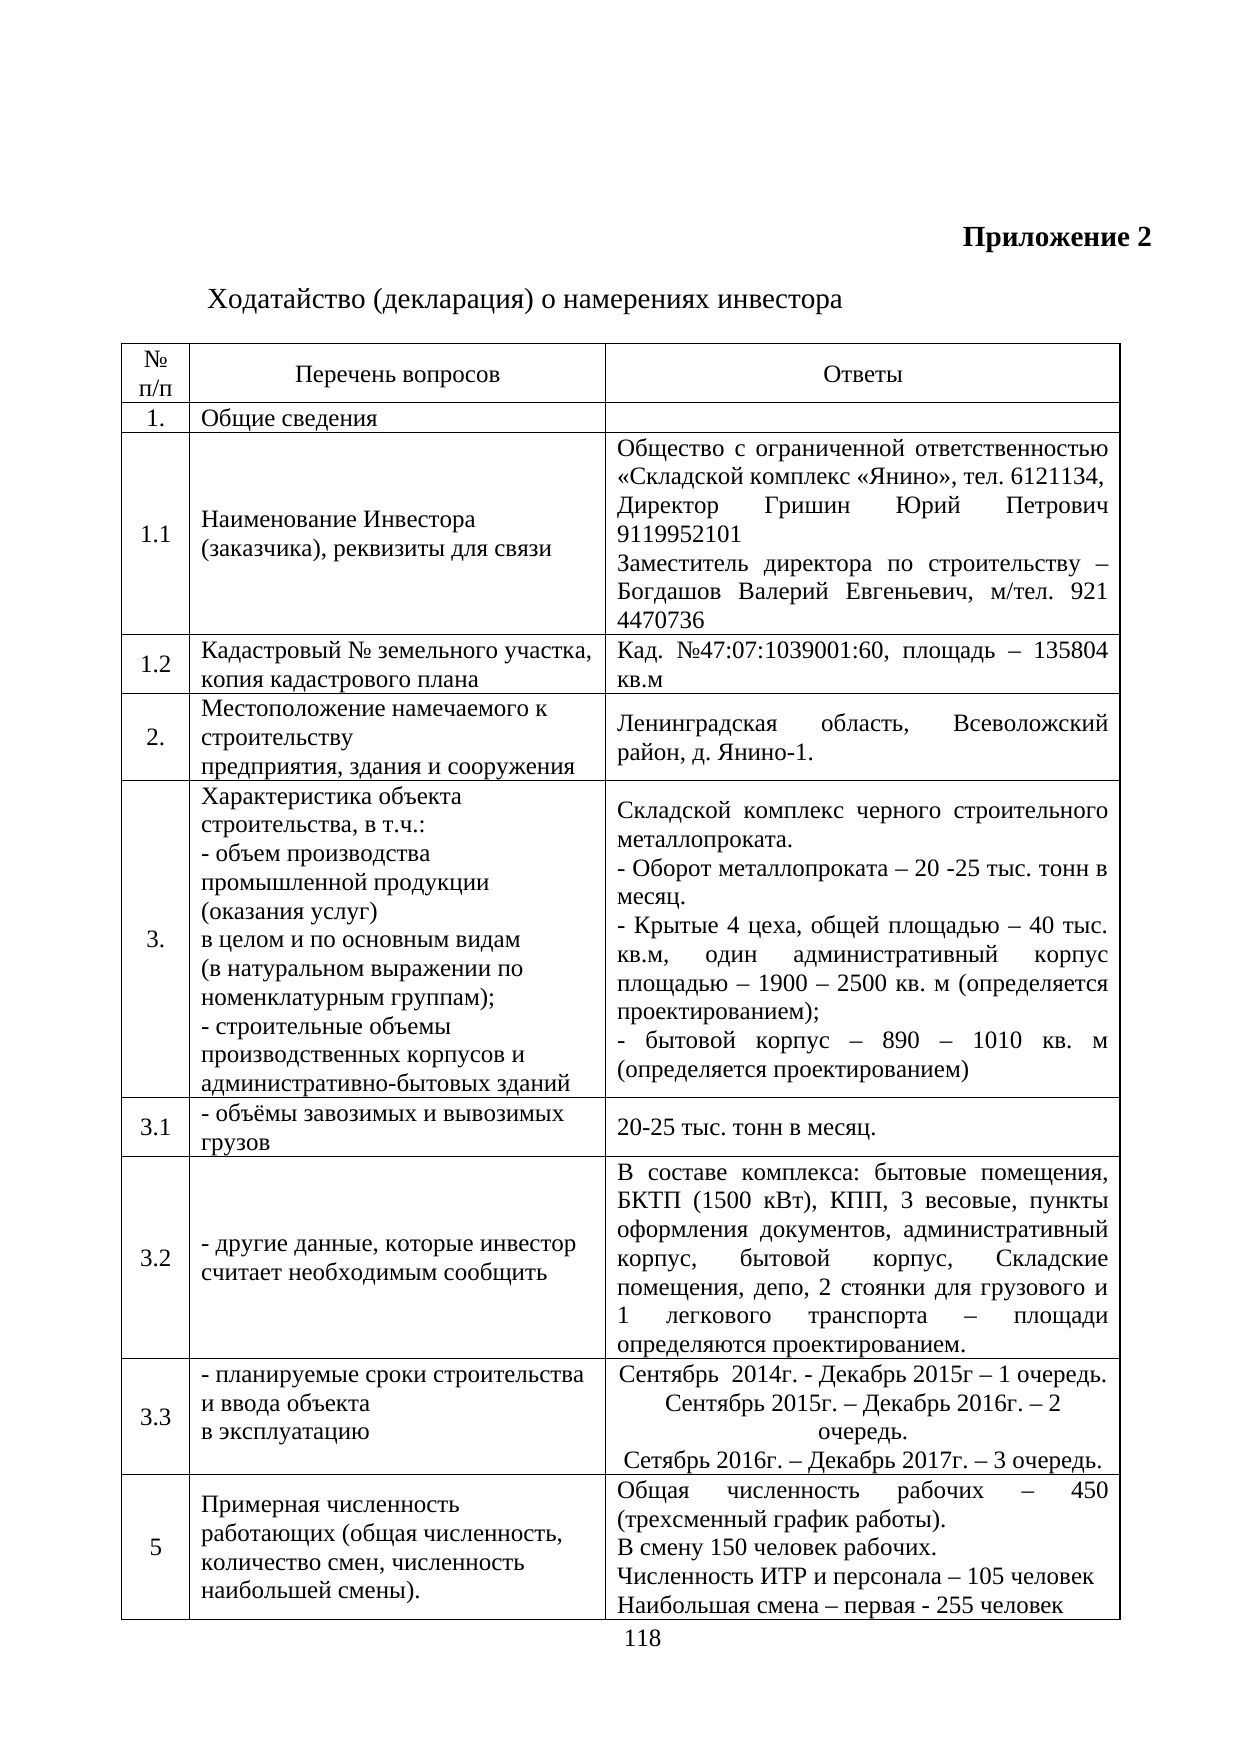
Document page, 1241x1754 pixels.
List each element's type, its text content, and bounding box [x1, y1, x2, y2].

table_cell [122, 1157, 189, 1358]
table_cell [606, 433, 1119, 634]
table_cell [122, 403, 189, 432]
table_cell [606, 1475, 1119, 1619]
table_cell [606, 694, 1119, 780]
text Приложение 2 [133, 219, 1152, 252]
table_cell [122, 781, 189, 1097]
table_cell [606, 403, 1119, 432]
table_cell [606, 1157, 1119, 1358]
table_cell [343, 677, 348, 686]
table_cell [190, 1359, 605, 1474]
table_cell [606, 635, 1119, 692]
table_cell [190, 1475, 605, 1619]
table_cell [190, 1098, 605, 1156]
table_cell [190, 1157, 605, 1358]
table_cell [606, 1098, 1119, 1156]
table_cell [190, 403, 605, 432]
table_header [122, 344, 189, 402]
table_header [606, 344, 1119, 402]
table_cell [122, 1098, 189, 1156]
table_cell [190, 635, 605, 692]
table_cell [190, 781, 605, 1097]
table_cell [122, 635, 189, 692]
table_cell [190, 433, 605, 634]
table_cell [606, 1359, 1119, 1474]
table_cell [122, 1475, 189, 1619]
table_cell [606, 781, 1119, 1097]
text Ходатайство (декларация) о намерениях инвестора [133, 281, 1152, 314]
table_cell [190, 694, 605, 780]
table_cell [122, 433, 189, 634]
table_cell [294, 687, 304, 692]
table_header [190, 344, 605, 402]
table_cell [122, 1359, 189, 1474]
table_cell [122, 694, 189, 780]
